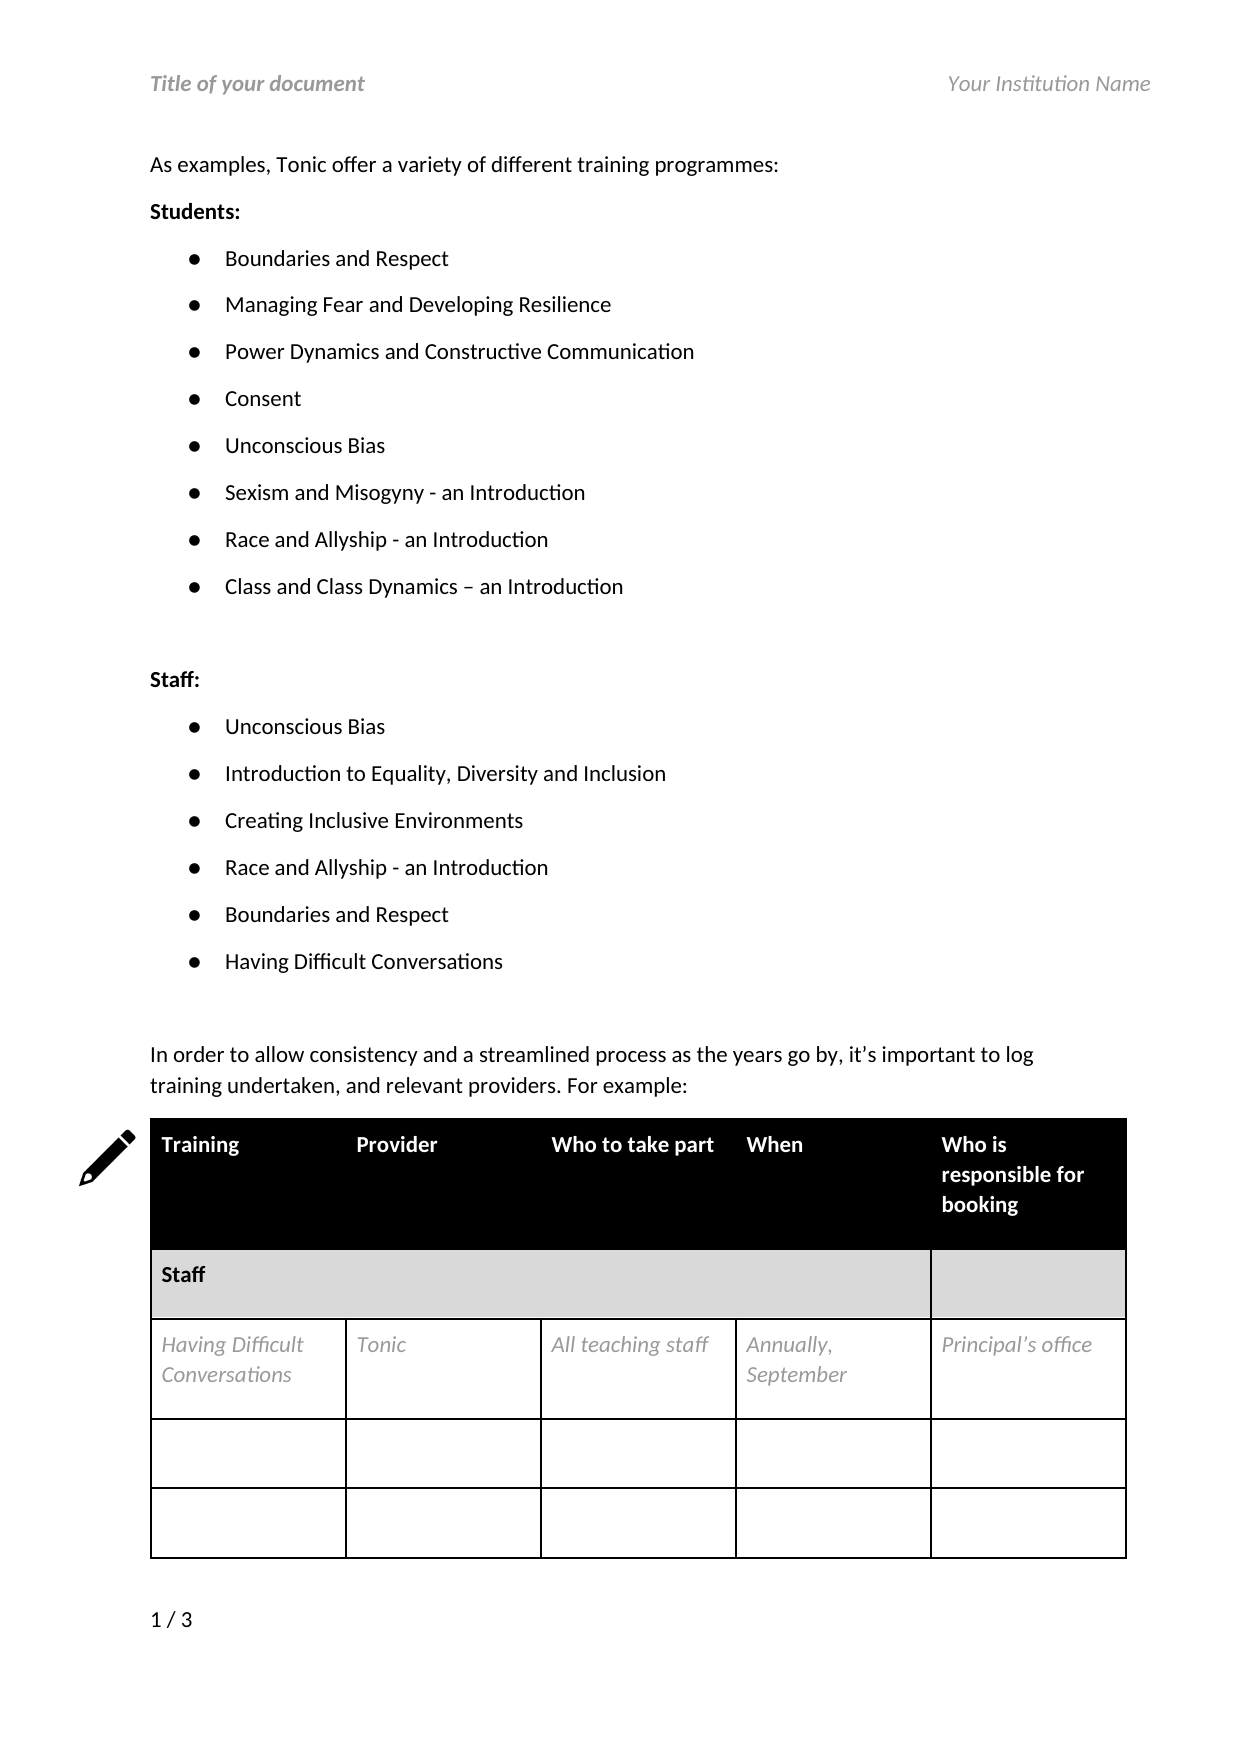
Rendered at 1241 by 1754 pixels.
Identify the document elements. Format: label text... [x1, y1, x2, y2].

table_cell [737, 1420, 930, 1487]
table_cell [347, 1489, 540, 1557]
table_cell [542, 1489, 735, 1557]
table_cell [347, 1420, 540, 1487]
table_header Provider [347, 1120, 540, 1248]
table_cell [542, 1420, 735, 1487]
picture [73, 1125, 141, 1192]
table_cell [152, 1420, 345, 1487]
text Introduction to Equality, Diversity and Inclusion [187, 759, 1090, 787]
table_header When [737, 1120, 930, 1248]
table_cell Staff [152, 1250, 930, 1317]
table_header Who is responsible for booking [932, 1120, 1125, 1248]
text Students: [150, 197, 1090, 225]
text Unconscious Bias [187, 431, 1090, 459]
text Race and Allyship - an Introduction [187, 525, 1090, 553]
text Boundaries and Respect [187, 244, 1090, 272]
table_cell [932, 1489, 1125, 1557]
text Class and Class Dynamics – an Introduction [187, 572, 1090, 600]
text Boundaries and Respect [187, 900, 1090, 928]
text Unconscious Bias [187, 712, 1090, 741]
table_cell [932, 1250, 1125, 1317]
table_cell [737, 1489, 930, 1557]
table_cell [152, 1489, 345, 1557]
text Having Difficult Conversations [187, 947, 1090, 975]
text Creating Inclusive Environments [187, 806, 1090, 834]
text Managing Fear and Developing Resilience [187, 291, 1090, 319]
text Sexism and Misogyny - an Introduction [187, 478, 1090, 506]
table_header Who to take part [542, 1120, 735, 1248]
text Staff: [150, 666, 1090, 694]
table_cell Having Difficult Conversations [152, 1320, 345, 1417]
text In order to allow consistency and a streamlined process as the years go by, it’s important to log training undertaken, and relevant providers. For example: [150, 1041, 1090, 1099]
table_cell Tonic [347, 1320, 540, 1417]
text Race and Allyship - an Introduction [187, 853, 1090, 881]
table_cell Principal’s office [932, 1320, 1125, 1417]
table_cell All teaching staff [542, 1320, 735, 1417]
text As examples, Tonic offer a variety of different training programmes: [150, 150, 1090, 178]
table_cell Annually, September [737, 1320, 930, 1417]
table_cell [932, 1420, 1125, 1487]
table_header Training [152, 1120, 345, 1248]
text Consent [187, 384, 1090, 412]
text Power Dynamics and Constructive Communication [187, 337, 1090, 366]
